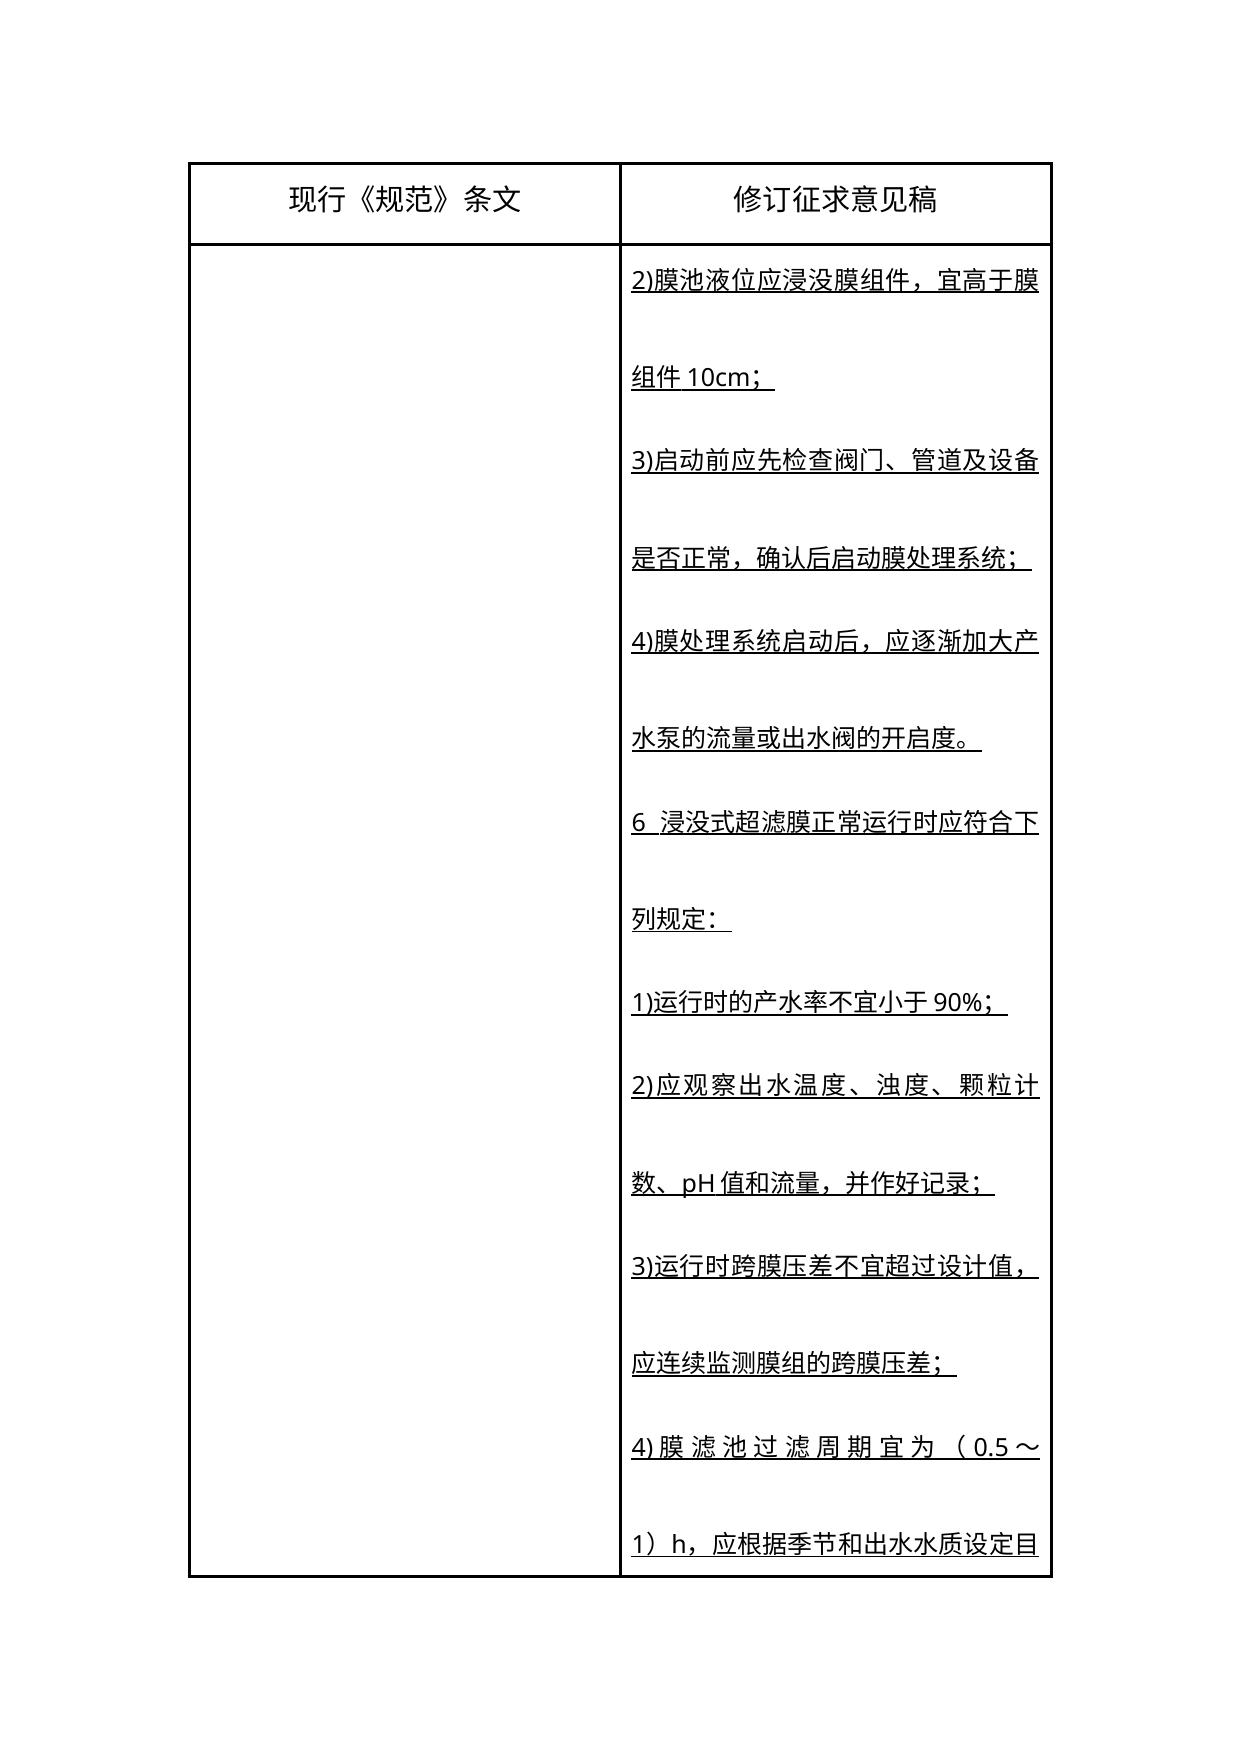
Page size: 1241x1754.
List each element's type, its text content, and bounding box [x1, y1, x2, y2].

table_header 修订征求意见稿 [622, 165, 1050, 243]
table_cell [191, 246, 619, 1575]
table_header 现行《规范》条文 [191, 165, 619, 243]
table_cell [622, 246, 1050, 1575]
